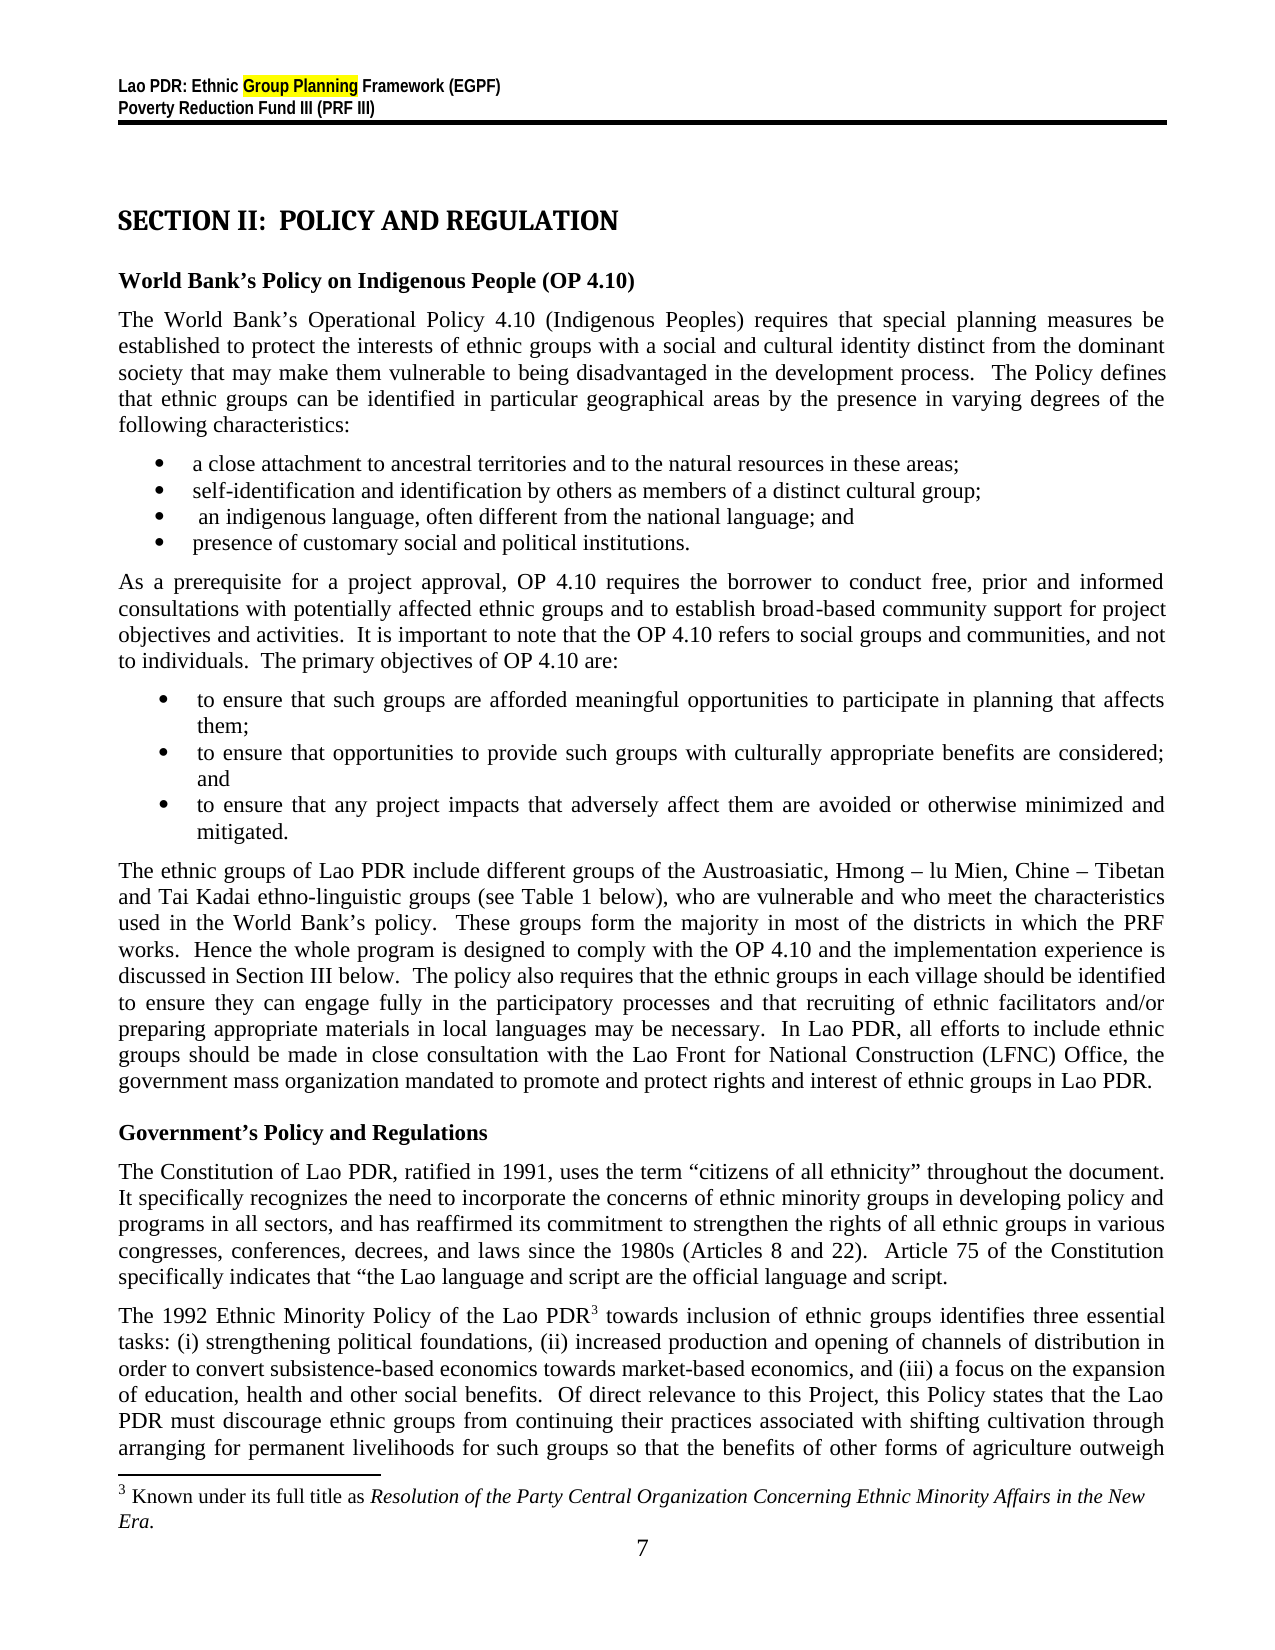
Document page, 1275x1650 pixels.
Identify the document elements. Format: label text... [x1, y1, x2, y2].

list to ensure that any project impacts that adversely affect them are avoided or otherwise minimized and mitigated. [159, 792, 1167, 844]
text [118, 1302, 1167, 1460]
subtitle World Bank’s Policy on Indigenous People (OP 4.10) [118, 267, 1167, 293]
text As a prerequisite for a project approval, OP 4.10 requires the borrower to conduct free, prior and informed consultations with potentially affected ethnic groups and to establish broad-based community support for project objectives and activities. It is important to note that the OP 4.10 refers to social groups and communities, and not to individuals. The primary objectives of OP 4.10 are: [118, 568, 1167, 674]
list a close attachment to ancestral territories and to the natural resources in these areas; [155, 450, 1167, 477]
text The Constitution of Lao PDR, ratified in 1991, uses the term “citizens of all ethnicity” throughout the document. It specifically recognizes the need to incorporate the concerns of ethnic minority groups in developing policy and programs in all sectors, and has reaffirmed its commitment to strengthen the rights of all ethnic groups in various congresses, conferences, decrees, and laws since the 1980s (Articles 8 and 22). Article 75 of the Constitution specifically indicates that “the Lao language and script are the official language and script. [118, 1158, 1167, 1289]
list to ensure that opportunities to provide such groups with culturally appropriate benefits are considered; and [159, 739, 1167, 792]
list presence of customary social and political institutions. [155, 529, 1167, 556]
text The ethnic groups of Lao PDR include different groups of the Austroasiatic, Hmong – lu Mien, Chine – Tibetan and Tai Kadai ethno-linguistic groups (see Table 1 below), who are vulnerable and who meet the characteristics used in the World Bank’s policy. These groups form the majority in most of the districts in which the PRF works. Hence the whole program is designed to comply with the OP 4.10 and the implementation experience is discussed in Section III below. The policy also requires that the ethnic groups in each village should be identified to ensure they can engage fully in the participatory processes and that recruiting of ethnic facilitators and/or preparing appropriate materials in local languages may be necessary. In Lao PDR, all efforts to include ethnic groups should be made in close consultation with the Lao Front for National Construction (LFNC) Office, the government mass organization mandated to promote and protect rights and interest of ethnic groups in Lao PDR. [118, 857, 1167, 1094]
subtitle Government’s Policy and Regulations [118, 1119, 1167, 1145]
list an indigenous language, often different from the national language; and [155, 503, 1167, 529]
subtitle SECTION II: POLICY AND REGULATION [118, 204, 1167, 237]
list self-identification and identification by others as members of a distinct cultural group; [155, 477, 1167, 503]
text The World Bank’s Operational Policy 4.10 (Indigenous Peoples) requires that special planning measures be established to protect the interests of ethnic groups with a social and cultural identity distinct from the dominant society that may make them vulnerable to being disadvantaged in the development process. The Policy defines that ethnic groups can be identified in particular geographical areas by the presence in varying degrees of the following characteristics: [118, 306, 1167, 438]
list to ensure that such groups are afforded meaningful opportunities to participate in planning that affects them; [159, 686, 1167, 739]
